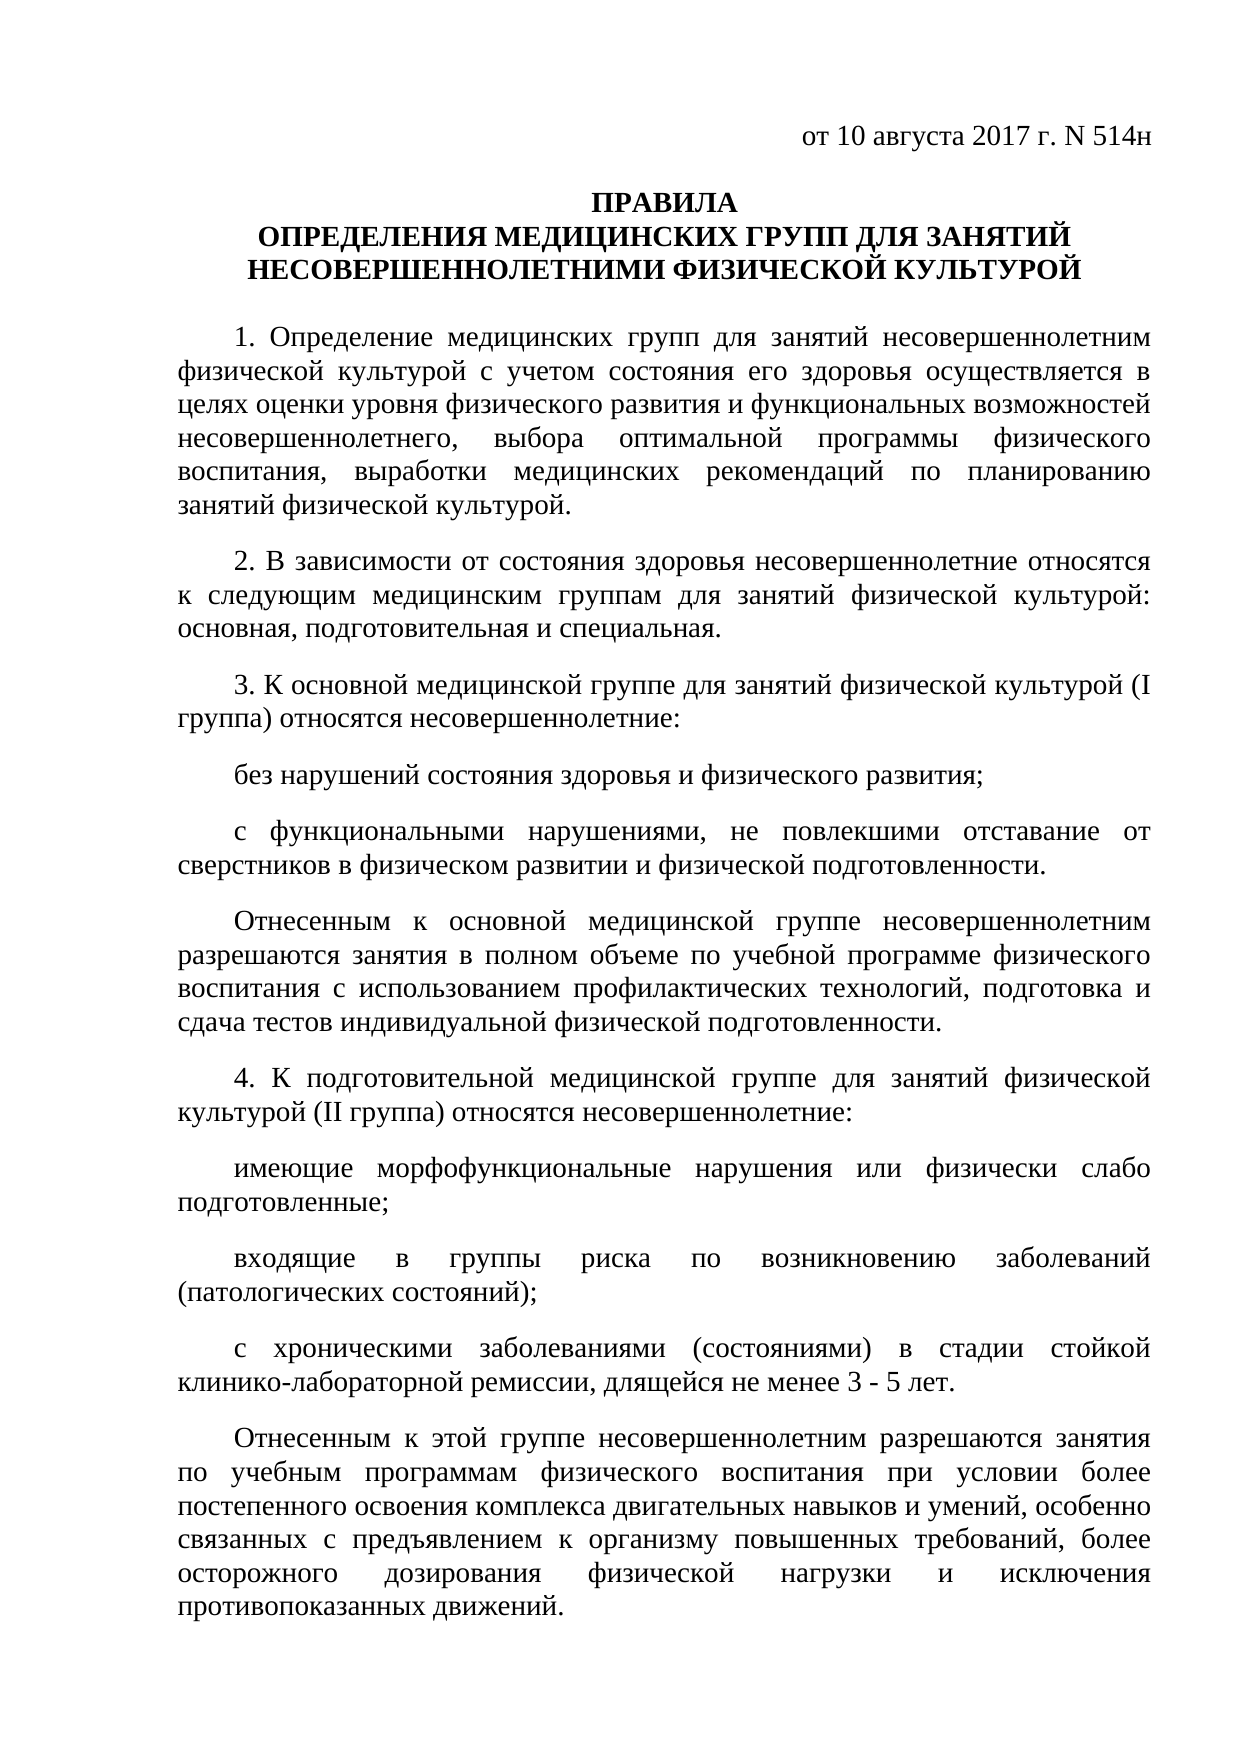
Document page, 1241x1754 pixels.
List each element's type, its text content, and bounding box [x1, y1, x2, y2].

text имеющие морфофункциональные нарушения или физически слабо подготовленные; [177, 1151, 1152, 1218]
text от 10 августа 2017 г. N 514н [177, 118, 1152, 152]
text Отнесенным к основной медицинской группе несовершеннолетним разрешаются занятия в полном объеме по учебной программе физического воспитания с использованием профилактических технологий, подготовка и сдача тестов индивидуальной физической подготовленности. [177, 903, 1152, 1038]
title ПРАВИЛА [177, 185, 1152, 219]
text с хроническими заболеваниями (состояниями) в стадии стойкой клинико-лабораторной ремиссии, длящейся не менее 3 - 5 лет. [177, 1331, 1152, 1398]
title ОПРЕДЕЛЕНИЯ МЕДИЦИНСКИХ ГРУПП ДЛЯ ЗАНЯТИЙ [177, 219, 1152, 252]
text 1. Определение медицинских групп для занятий несовершеннолетним физической культурой с учетом состояния его здоровья осуществляется в целях оценки уровня физического развития и функциональных возможностей несовершеннолетнего, выбора оптимальной программы физического воспитания, выработки медицинских рекомендаций по планированию занятий физической культурой. [177, 319, 1152, 521]
text 2. В зависимости от состояния здоровья несовершеннолетние относятся к следующим медицинским группам для занятий физической культурой: основная, подготовительная и специальная. [177, 543, 1152, 644]
text входящие в группы риска по возникновению заболеваний (патологических состояний); [177, 1241, 1152, 1308]
text без нарушений состояния здоровья и физического развития; [177, 757, 1152, 791]
text 3. К основной медицинской группе для занятий физической культурой (I группа) относятся несовершеннолетние: [177, 667, 1152, 734]
text с функциональными нарушениями, не повлекшими отставание от сверстников в физическом развитии и физической подготовленности. [177, 813, 1152, 881]
text Отнесенным к этой группе несовершеннолетним разрешаются занятия по учебным программам физического воспитания при условии более постепенного освоения комплекса двигательных навыков и умений, особенно связанных с предъявлением к организму повышенных требований, более осторожного дозирования физической нагрузки и исключения противопоказанных движений. [177, 1421, 1152, 1622]
text 4. К подготовительной медицинской группе для занятий физической культурой (II группа) относятся несовершеннолетние: [177, 1061, 1152, 1128]
title НЕСОВЕРШЕННОЛЕТНИМИ ФИЗИЧЕСКОЙ КУЛЬТУРОЙ [177, 252, 1152, 286]
